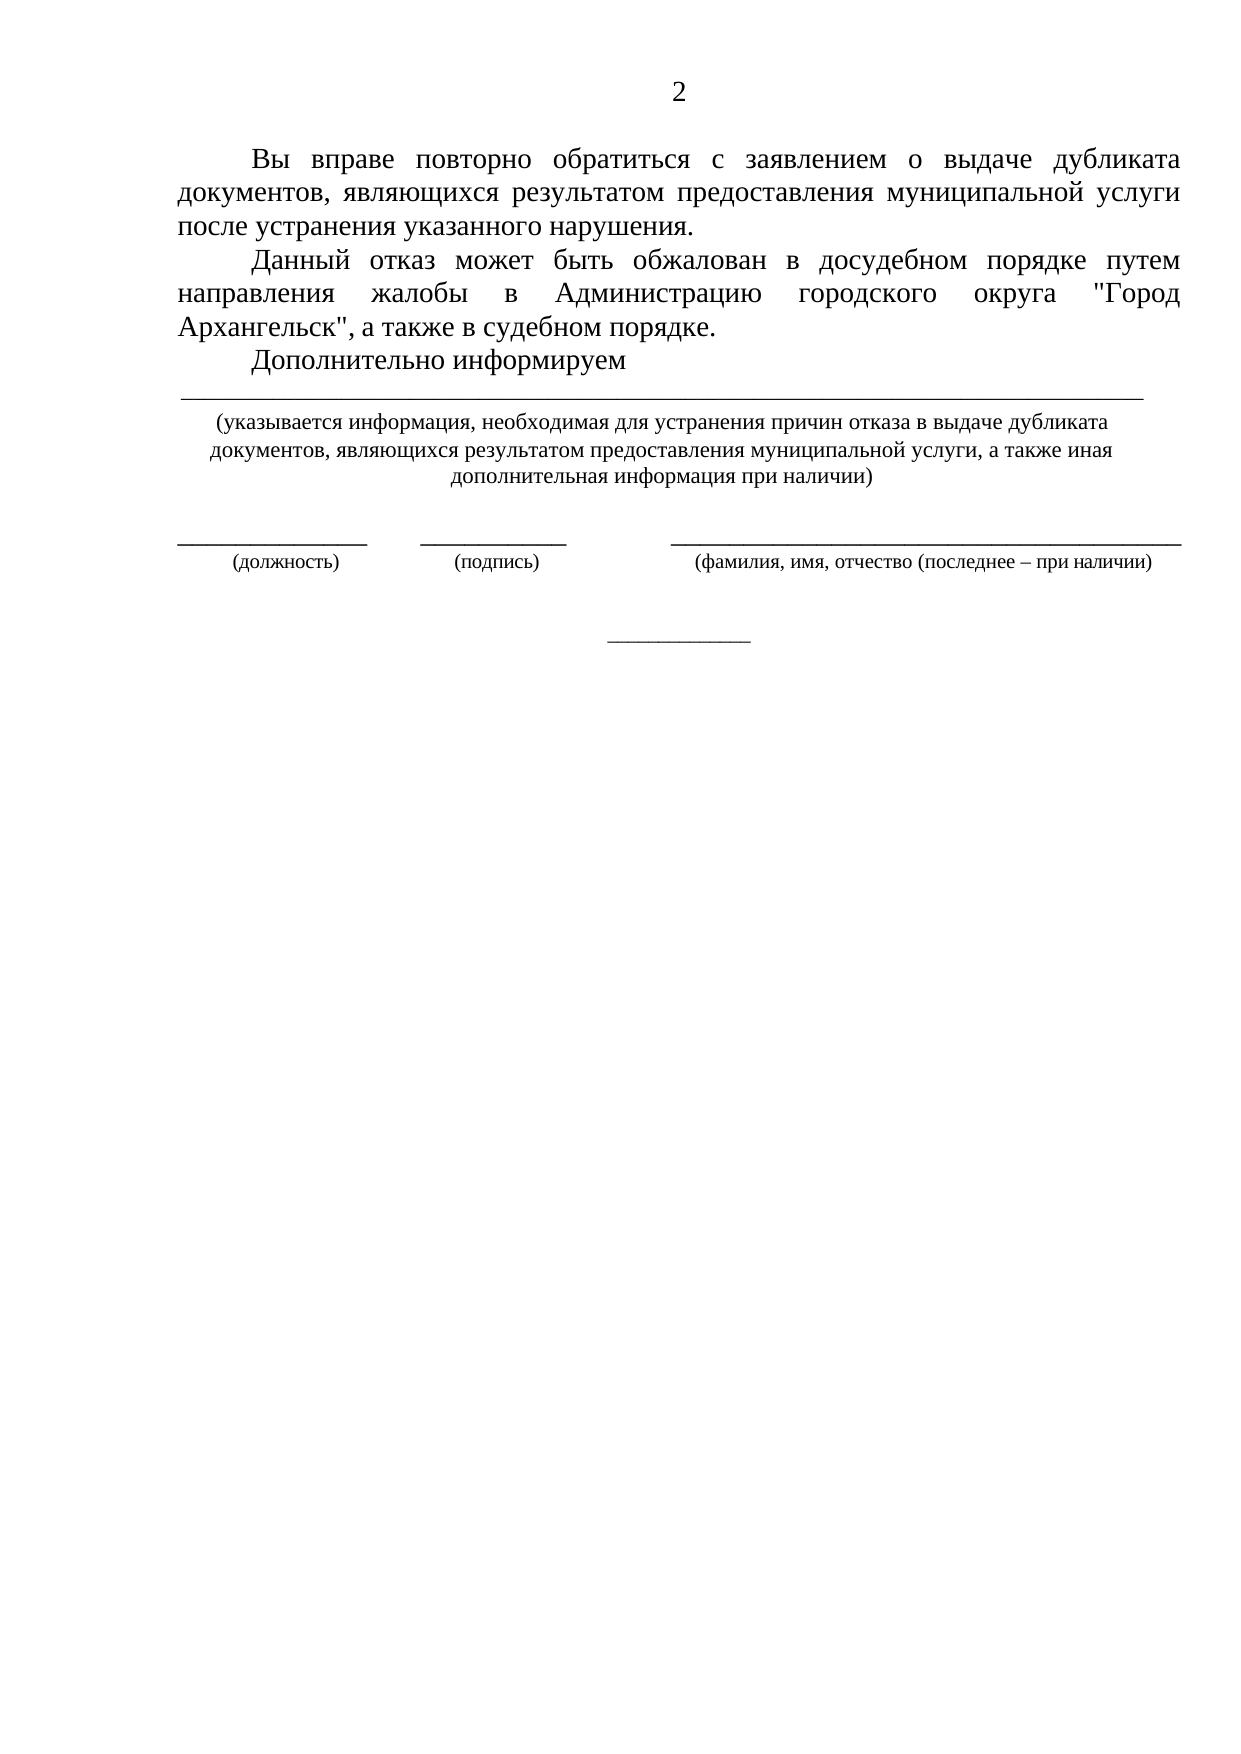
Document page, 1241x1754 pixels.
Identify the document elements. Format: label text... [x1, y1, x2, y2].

text _____________ __________ ___________________________________ [177, 515, 1181, 549]
text Дополнительно информируем [177, 342, 1181, 376]
text ______________ [177, 621, 1181, 645]
text Вы вправе повторно обратиться с заявлением о выдаче дубликата документов, являющихся результатом предоставления муниципальной услуги после устранения указанного нарушения. [177, 141, 1181, 242]
text ____________________________________________________________________________________(указывается информация, необходимая для устранения причин отказа в выдаче дубликата документов, являющихся результатом предоставления муниципальной услуги, а также иная дополнительная информация при наличии) [177, 376, 1147, 489]
text (должность) (подпись) (фамилия, имя, отчество (последнее – при наличии) [177, 549, 1181, 573]
text Данный отказ может быть обжалован в досудебном порядке путем направления жалобы в Администрацию городского округа "Город Архангельск", а также в судебном порядке. [177, 242, 1181, 342]
